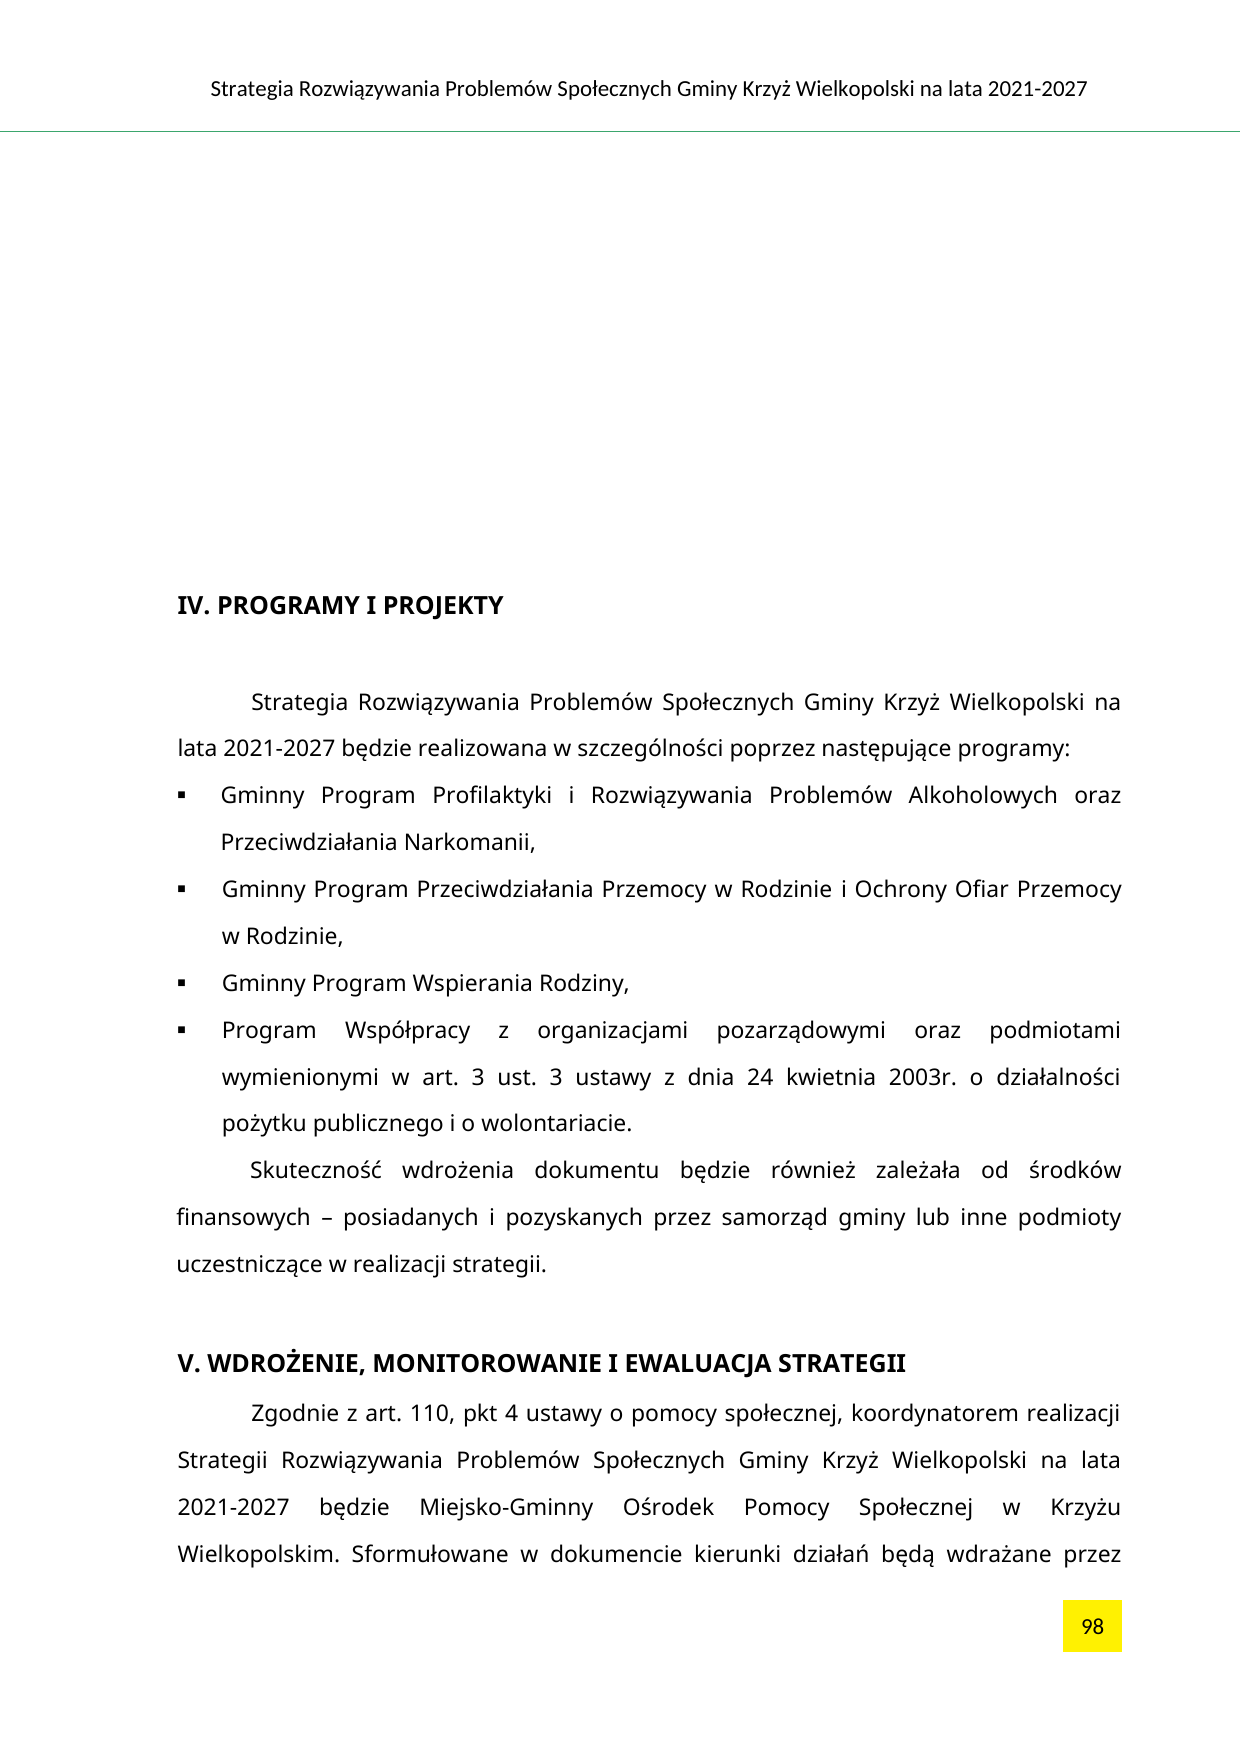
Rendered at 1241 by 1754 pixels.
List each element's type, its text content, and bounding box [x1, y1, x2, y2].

list Gminny Program Profilaktyki i Rozwiązywania Problemów Alkoholowych oraz Przeciwdziałania Narkomanii, [176, 779, 1122, 857]
text Skuteczność wdrożenia dokumentu będzie również zależała od środków finansowych – posiadanych i pozyskanych przez samorząd gminy lub inne podmioty uczestniczące w realizacji strategii. [176, 1154, 1122, 1279]
list Gminny Program Przeciwdziałania Przemocy w Rodzinie i Ochrony Ofiar Przemocy w Rodzinie, [176, 873, 1122, 951]
list Program Współpracy z organizacjami pozarządowymi oraz podmiotami wymienionymi w art. 3 ust. 3 ustawy z dnia 24 kwietnia 2003r. o działalności pożytku publicznego i o wolontariacie. [176, 1014, 1122, 1139]
text IV. PROGRAMY I PROJEKTY [177, 588, 1122, 622]
text Strategia Rozwiązywania Problemów Społecznych Gminy Krzyż Wielkopolski na lata 2021-2027 będzie realizowana w szczególności poprzez następujące programy: [177, 686, 1122, 764]
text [177, 1397, 1122, 1569]
text V. WDROŻENIE, MONITOROWANIE I EWALUACJA STRATEGII [177, 1346, 1122, 1380]
list Gminny Program Wspierania Rodziny, [176, 967, 1122, 998]
